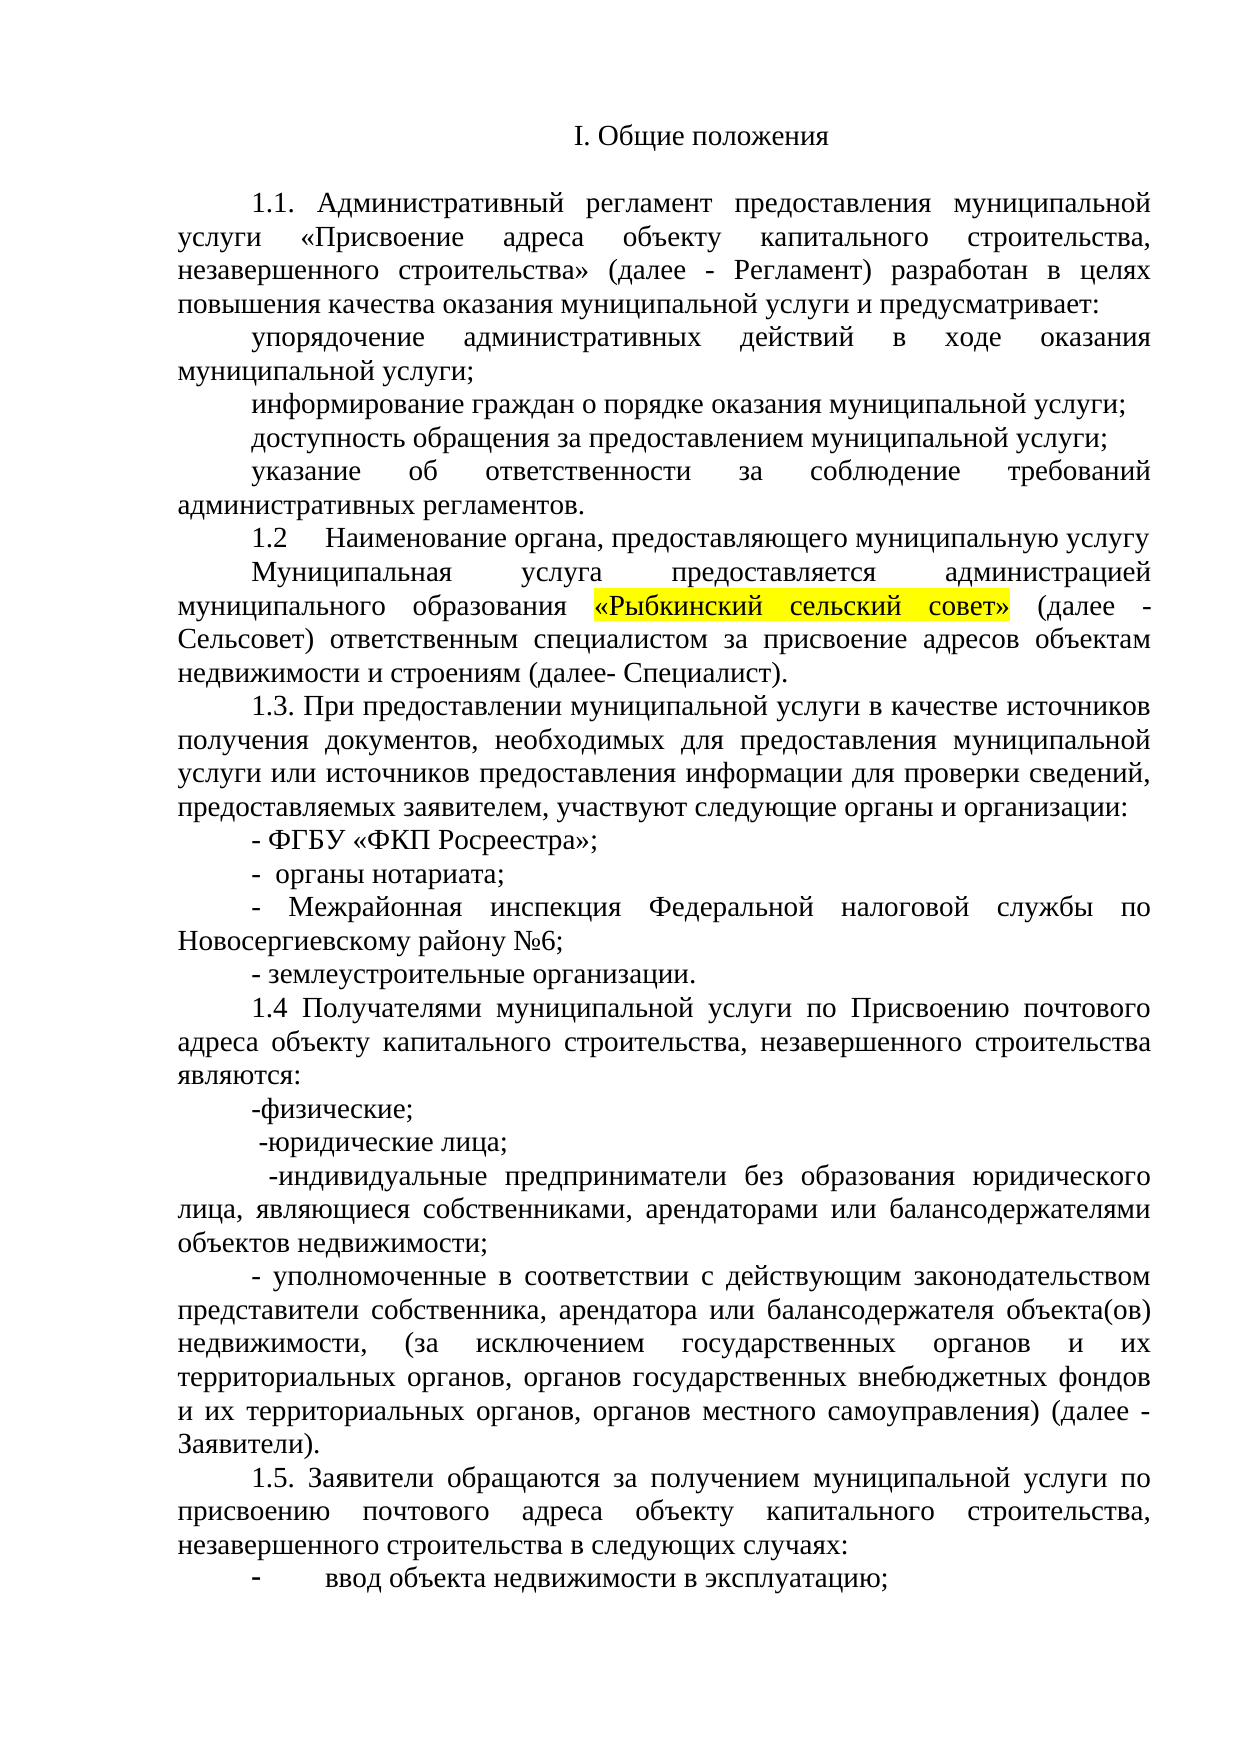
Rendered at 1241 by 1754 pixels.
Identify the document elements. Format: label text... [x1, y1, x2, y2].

text 1.3. При предоставлении муниципальной услуги в качестве источников получения документов, необходимых для предоставления муниципальной услуги или источников предоставления информации для проверки сведений, предоставляемых заявителем, участвуют следующие органы и организации: [177, 688, 1152, 822]
text -юридические лица; [177, 1124, 1152, 1158]
list Наименование органа, предоставляющего муниципальную услугу [177, 521, 1152, 554]
text Муниципальная услуга предоставляется администрацией муниципального образования «Рыбкинский сельский совет» (далее - Сельсовет) ответственным специалистом за присвоение адресов объектам недвижимости и строениям (далее- Специалист). [177, 554, 1152, 688]
text -индивидуальные предприниматели без образования юридического лица, являющиеся собственниками, арендаторами или балансодержателями объектов недвижимости; [177, 1158, 1152, 1258]
text - землеустроительные организации. [177, 957, 1152, 990]
text - уполномоченные в соответствии с действующим законодательством представители собственника, арендатора или балансодержателя объекта(ов) недвижимости, (за исключением государственных органов и их территориальных органов, органов государственных внебюджетных фондов и их территориальных органов, органов местного самоуправления) (далее - Заявители). [177, 1258, 1152, 1460]
text 1.1. Административный регламент предоставления муниципальной услуги «Присвоение адреса объекту капитального строительства, незавершенного строительства» (далее - Регламент) разработан в целях повышения качества оказания муниципальной услуги и предусматривает: [177, 185, 1152, 319]
text - органы нотариата; [177, 856, 1152, 889]
text упорядочение административных действий в ходе оказания муниципальной услуги; [177, 319, 1152, 386]
text - Межрайонная инспекция Федеральной налоговой службы по Новосергиевскому району №6; [177, 889, 1152, 957]
text 1.4 Получателями муниципальной услуги по Присвоению почтового адреса объекту капитального строительства, незавершенного строительства являются: [177, 990, 1152, 1091]
text I. Общие положения [177, 118, 1152, 152]
text указание об ответственности за соблюдение требований административных регламентов. [177, 453, 1152, 521]
text -физические; [177, 1091, 1152, 1124]
text 1.5. Заявители обращаются за получением муниципальной услуги по присвоению почтового адреса объекту капитального строительства, незавершенного строительства в следующих случаях: [177, 1460, 1152, 1560]
text информирование граждан о порядке оказания муниципальной услуги; [177, 386, 1152, 420]
list ввод объекта недвижимости в эксплуатацию; [177, 1560, 1152, 1594]
text - ФГБУ «ФКП Росреестра»; [177, 822, 1152, 856]
text доступность обращения за предоставлением муниципальной услуги; [177, 420, 1152, 453]
